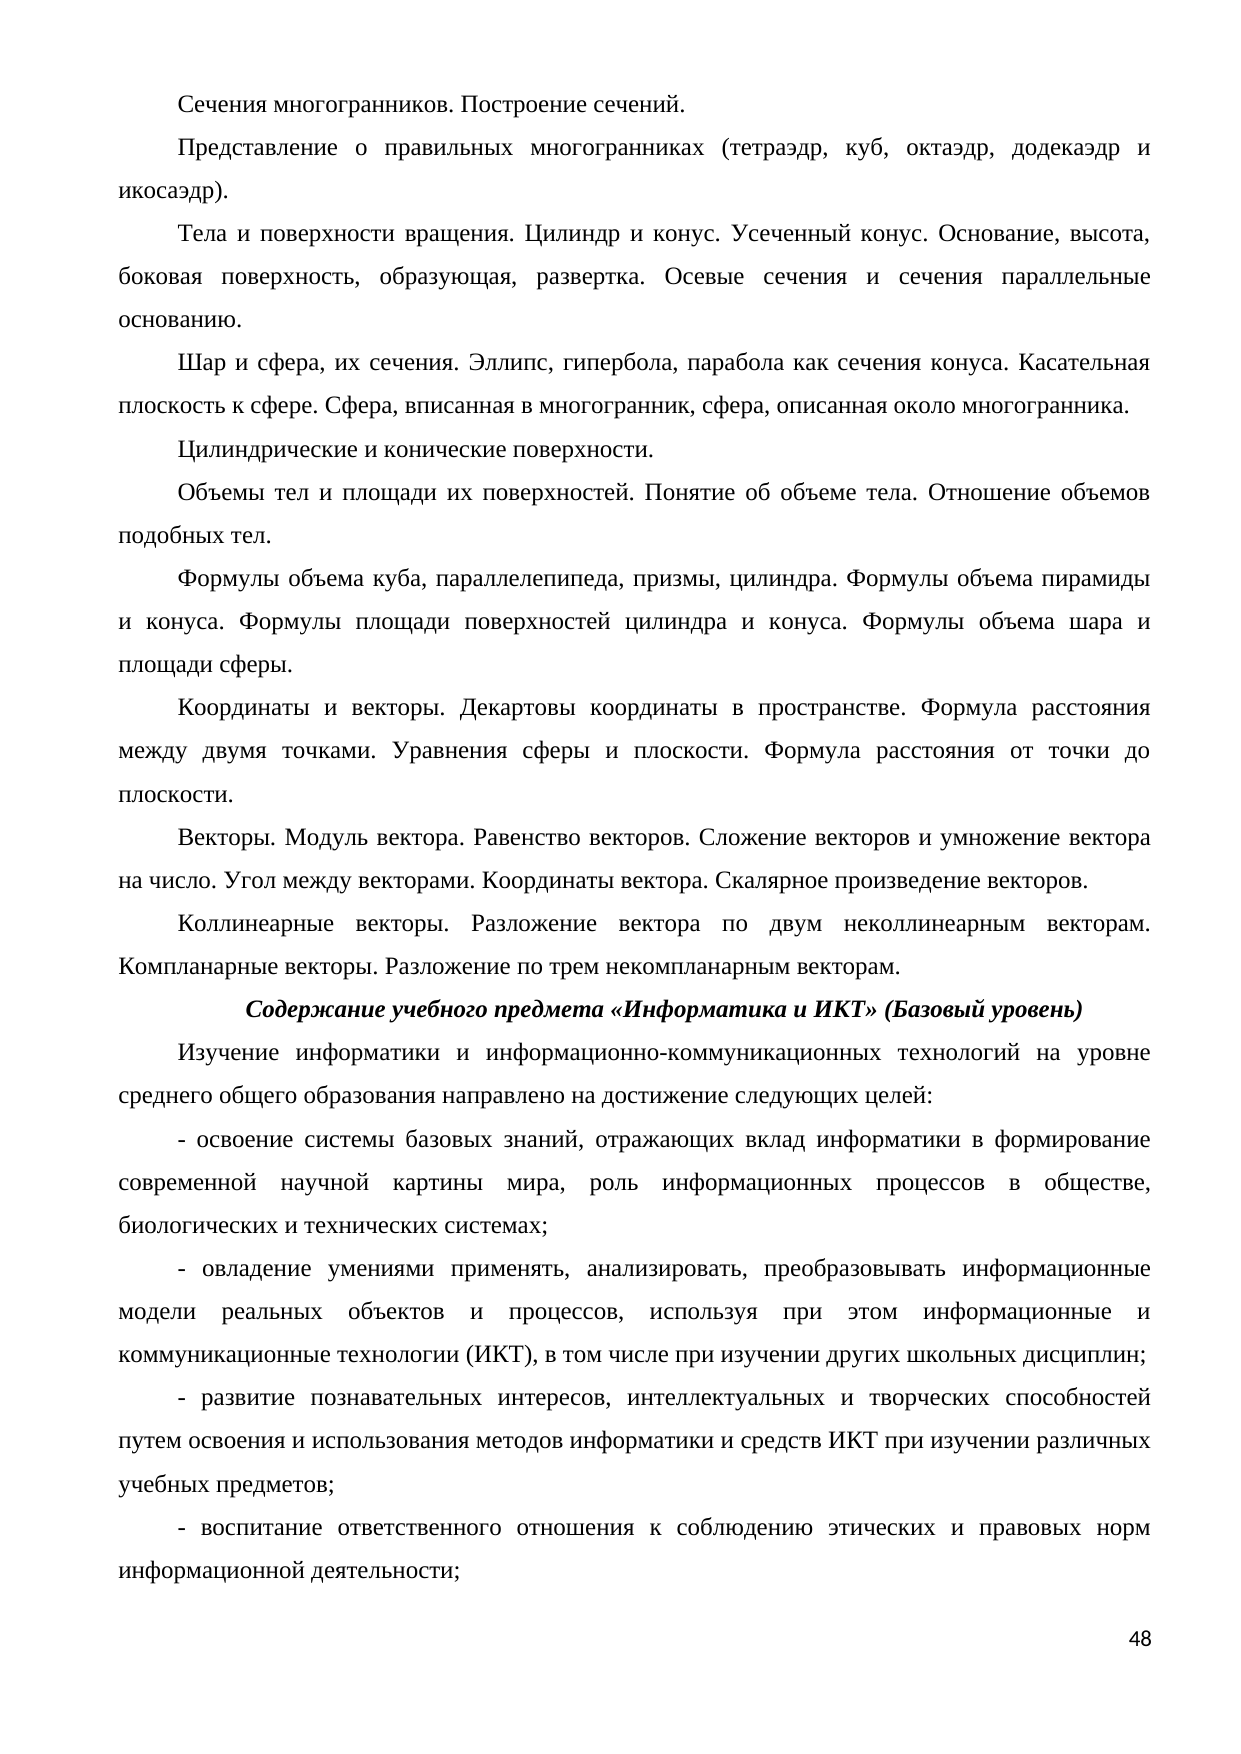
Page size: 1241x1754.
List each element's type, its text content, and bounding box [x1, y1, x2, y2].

text - воспитание ответственного отношения к соблюдению этических и правовых норм информационной деятельности; [118, 1512, 1152, 1584]
text Изучение информатики и информационно-коммуникационных технологий на уровне среднего общего образования направлено на достижение следующих целей: [118, 1037, 1152, 1109]
text - развитие познавательных интересов, интеллектуальных и творческих способностей путем освоения и использования методов информатики и средств ИКТ при изучении различных учебных предметов; [118, 1382, 1152, 1497]
text - освоение системы базовых знаний, отражающих вклад информатики в формирование современной научной картины мира, роль информационных процессов в обществе, биологических и технических системах; [118, 1124, 1152, 1239]
text Формулы объема куба, параллелепипеда, призмы, цилиндра. Формулы объема пирамиды и конуса. Формулы площади поверхностей цилиндра и конуса. Формулы объема шара и площади сферы. [118, 563, 1152, 678]
text - овладение умениями применять, анализировать, преобразовывать информационные модели реальных объектов и процессов, используя при этом информационные и коммуникационные технологии (ИКТ), в том числе при изучении других школьных дисциплин; [118, 1253, 1152, 1368]
text Тела и поверхности вращения. Цилиндр и конус. Усеченный конус. Основание, высота, боковая поверхность, образующая, развертка. Осевые сечения и сечения параллельные основанию. [118, 218, 1152, 333]
text Шар и сфера, их сечения. Эллипс, гипербола, парабола как сечения конуса. Касательная плоскость к сфере. Сфера, вписанная в многогранник, сфера, описанная около многогранника. [118, 347, 1152, 419]
text Координаты и векторы. Декартовы координаты в пространстве. Формула расстояния между двумя точками. Уравнения сферы и плоскости. Формула расстояния от точки до плоскости. [118, 692, 1152, 807]
text Цилиндрические и конические поверхности. [118, 434, 1152, 462]
text Объемы тел и площади их поверхностей. Понятие об объеме тела. Отношение объемов подобных тел. [118, 477, 1152, 549]
text Представление о правильных многогранниках (тетраэдр, куб, октаэдр, додекаэдр и икосаэдр). [118, 132, 1152, 204]
text Коллинеарные векторы. Разложение вектора по двум неколлинеарным векторам. Компланарные векторы. Разложение по трем некомпланарным векторам. [118, 908, 1152, 980]
text Векторы. Модуль вектора. Равенство векторов. Сложение векторов и умножение вектора на число. Угол между векторами. Координаты вектора. Скалярное произведение векторов. [118, 822, 1152, 894]
text Сечения многогранников. Построение сечений. [118, 89, 1152, 117]
text Содержание учебного предмета «Информатика и ИКТ» (Базовый уровень) [118, 994, 1152, 1023]
